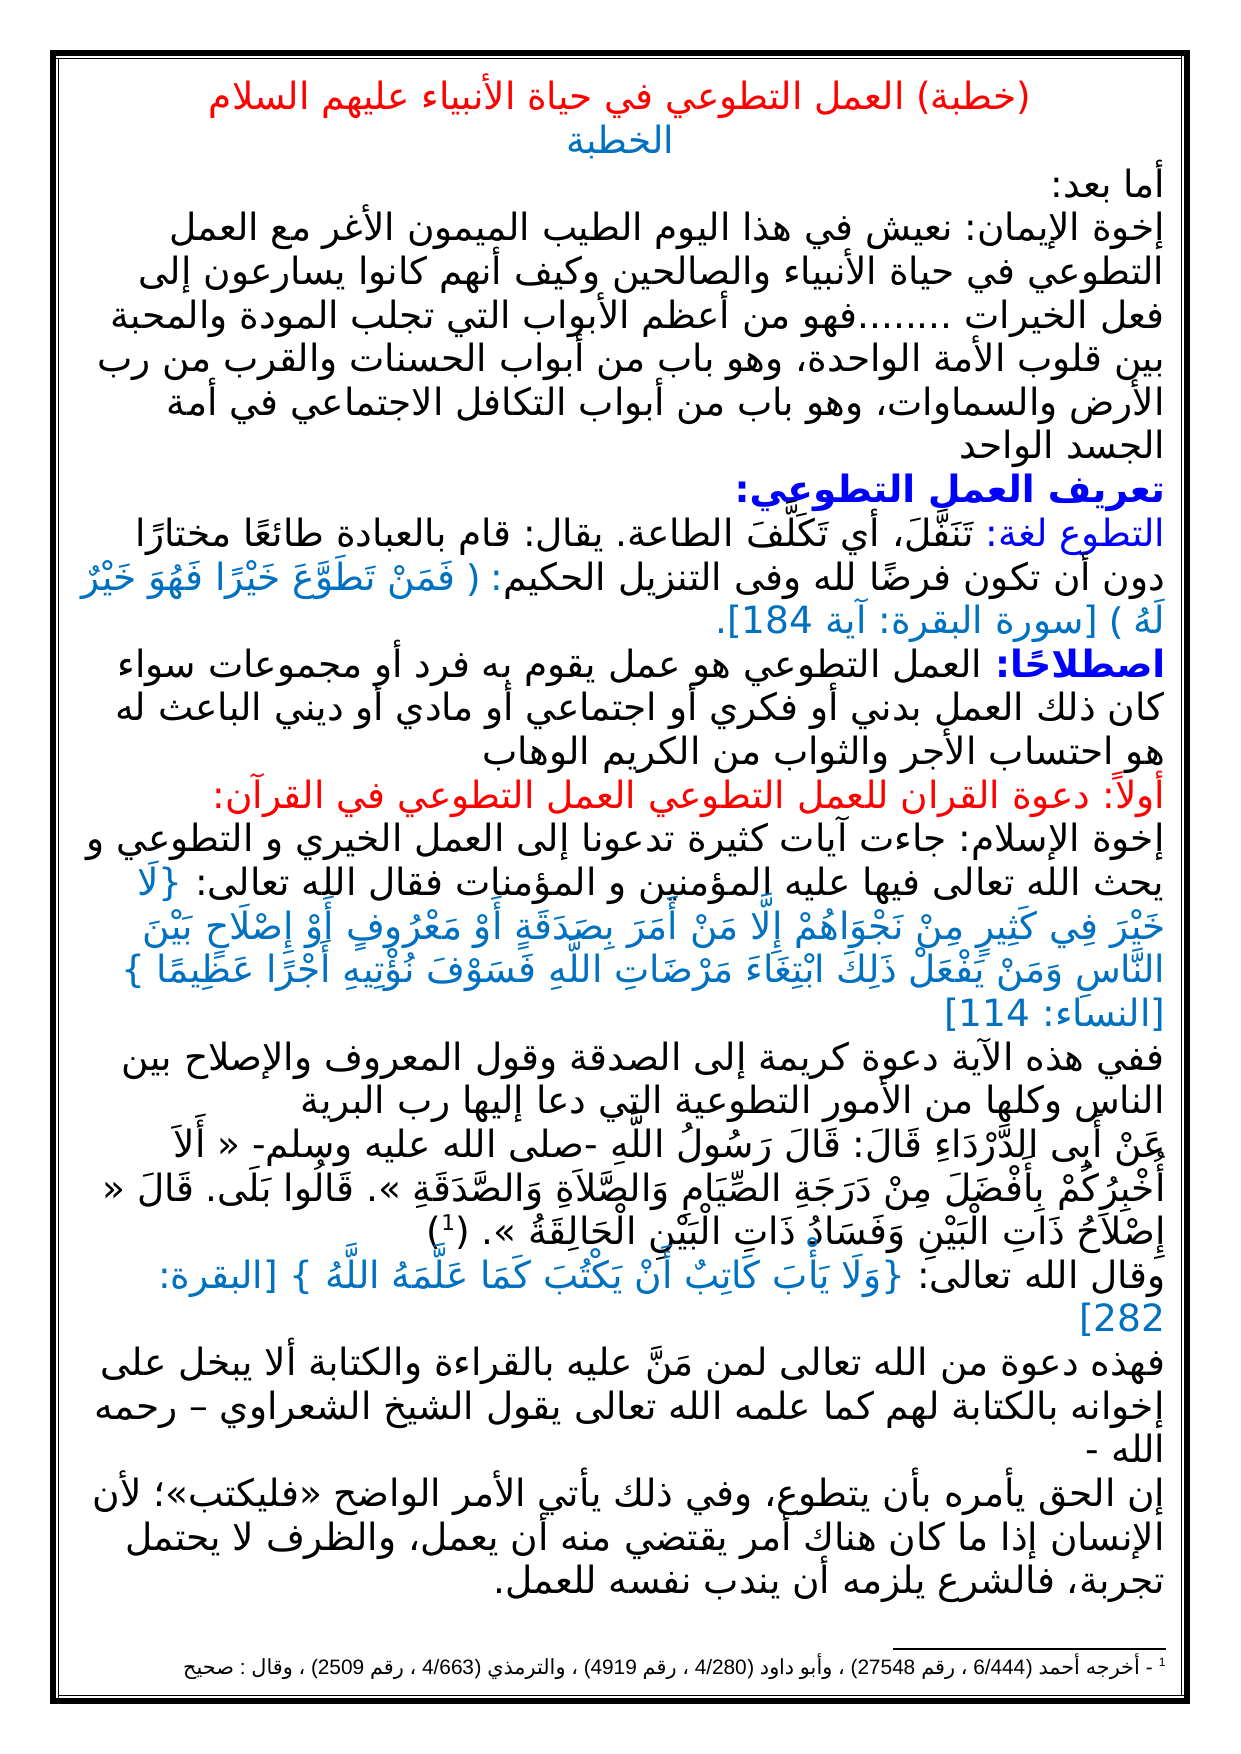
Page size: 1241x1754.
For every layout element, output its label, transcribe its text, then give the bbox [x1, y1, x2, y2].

text إن الحق يأمره بأن يتطوع، وفي ذلك يأتي الأمر الواضح «فليكتب»؛ لأن الإنسان إذا ما كان هناك أمر يقتضي منه أن يعمل، والظرف لا يحتمل تجربة، فالشرع يلزمه أن يندب نفسه للعمل. [75, 1472, 1165, 1603]
text ففي هذه الآية دعوة كريمة إلى الصدقة وقول المعروف والإصلاح بين الناس وكلها من الأمور التطوعية التي دعا إليها رب البرية [75, 1035, 1165, 1122]
text أما بعد: [75, 162, 1165, 206]
text وقال الله تعالى: {وَلَا يَأْبَ كَاتِبٌ أَنْ يَكْتُبَ كَمَا عَلَّمَهُ اللَّهُ } [البقرة: 282] [75, 1253, 1165, 1341]
text عَنْ أَبِى الدَّرْدَاءِ قَالَ: قَالَ رَسُولُ اللَّهِ -صلى الله عليه وسلم- « أَلاَ أُخْبِرُكُمْ بِأَفْضَلَ مِنْ دَرَجَةِ الصِّيَامِ وَالصَّلاَةِ وَالصَّدَقَةِ ». قَالُوا بَلَى. قَالَ « إِصْلاَحُ ذَاتِ الْبَيْنِ وَفَسَادُ ذَاتِ الْبَيْنِ الْحَالِقَةُ ». () [75, 1122, 1165, 1253]
text إخوة الإسلام: جاءت آيات كثيرة تدعونا إلى العمل الخيري و التطوعي و يحث الله تعالى فيها عليه المؤمنين و المؤمنات فقال الله تعالى: {لَا خَيْرَ فِي كَثِيرٍ مِنْ نَجْوَاهُمْ إِلَّا مَنْ أَمَرَ بِصَدَقَةٍ أَوْ مَعْرُوفٍ أَوْ إِصْلَاحٍ بَيْنَ النَّاسِ وَمَنْ يَفْعَلْ ذَلِكَ ابْتِغَاءَ مَرْضَاتِ اللَّهِ فَسَوْفَ نُؤْتِيهِ أَجْرًا عَظِيمًا } [النساء: 114] [75, 817, 1165, 1035]
text تعريف العمل التطوعي: [75, 468, 1165, 511]
text فهذه دعوة من الله تعالى لمن مَنَّ عليه بالقراءة والكتابة ألا يبخل على إخوانه بالكتابة لهم كما علمه الله تعالى يقول الشيخ الشعراوي – رحمه الله - [75, 1341, 1165, 1472]
text (خطبة) العمل التطوعي في حياة الأنبياء عليهم السلام [75, 75, 1165, 119]
text الخطبة [75, 119, 1165, 162]
text إخوة الإيمان: نعيش في هذا اليوم الطيب الميمون الأغر مع العمل التطوعي في حياة الأنبياء والصالحين وكيف أنهم كانوا يسارعون إلى فعل الخيرات ........فهو من أعظم الأبواب التي تجلب المودة والمحبة بين قلوب الأمة الواحدة، وهو باب من أبواب الحسنات والقرب من رب الأرض والسماوات، وهو باب من أبواب التكافل الاجتماعي في أمة الجسد الواحد [75, 206, 1165, 468]
text اصطلاحًا: العمل التطوعي هو عمل يقوم به فرد أو مجموعات سواء كان ذلك العمل بدني أو فكري أو اجتماعي أو مادي أو ديني الباعث له هو احتساب الأجر والثواب من الكريم الوهاب [75, 642, 1165, 773]
text أولاً: دعوة القران للعمل التطوعي العمل التطوعي في القرآن: [75, 773, 1165, 817]
text التطوع لغة: تَنَفَّلَ، أي تَكَلَّفَ الطاعة. يقال: قام بالعبادة طائعًا مختارًا دون أن تكون فرضًا لله وفى التنزيل الحكيم: ﴿ فَمَنْ تَطَوَّعَ خَيْرًا فَهُوَ خَيْرٌ لَهُ ﴾ [سورة البقرة: آية 184]. [75, 511, 1165, 642]
